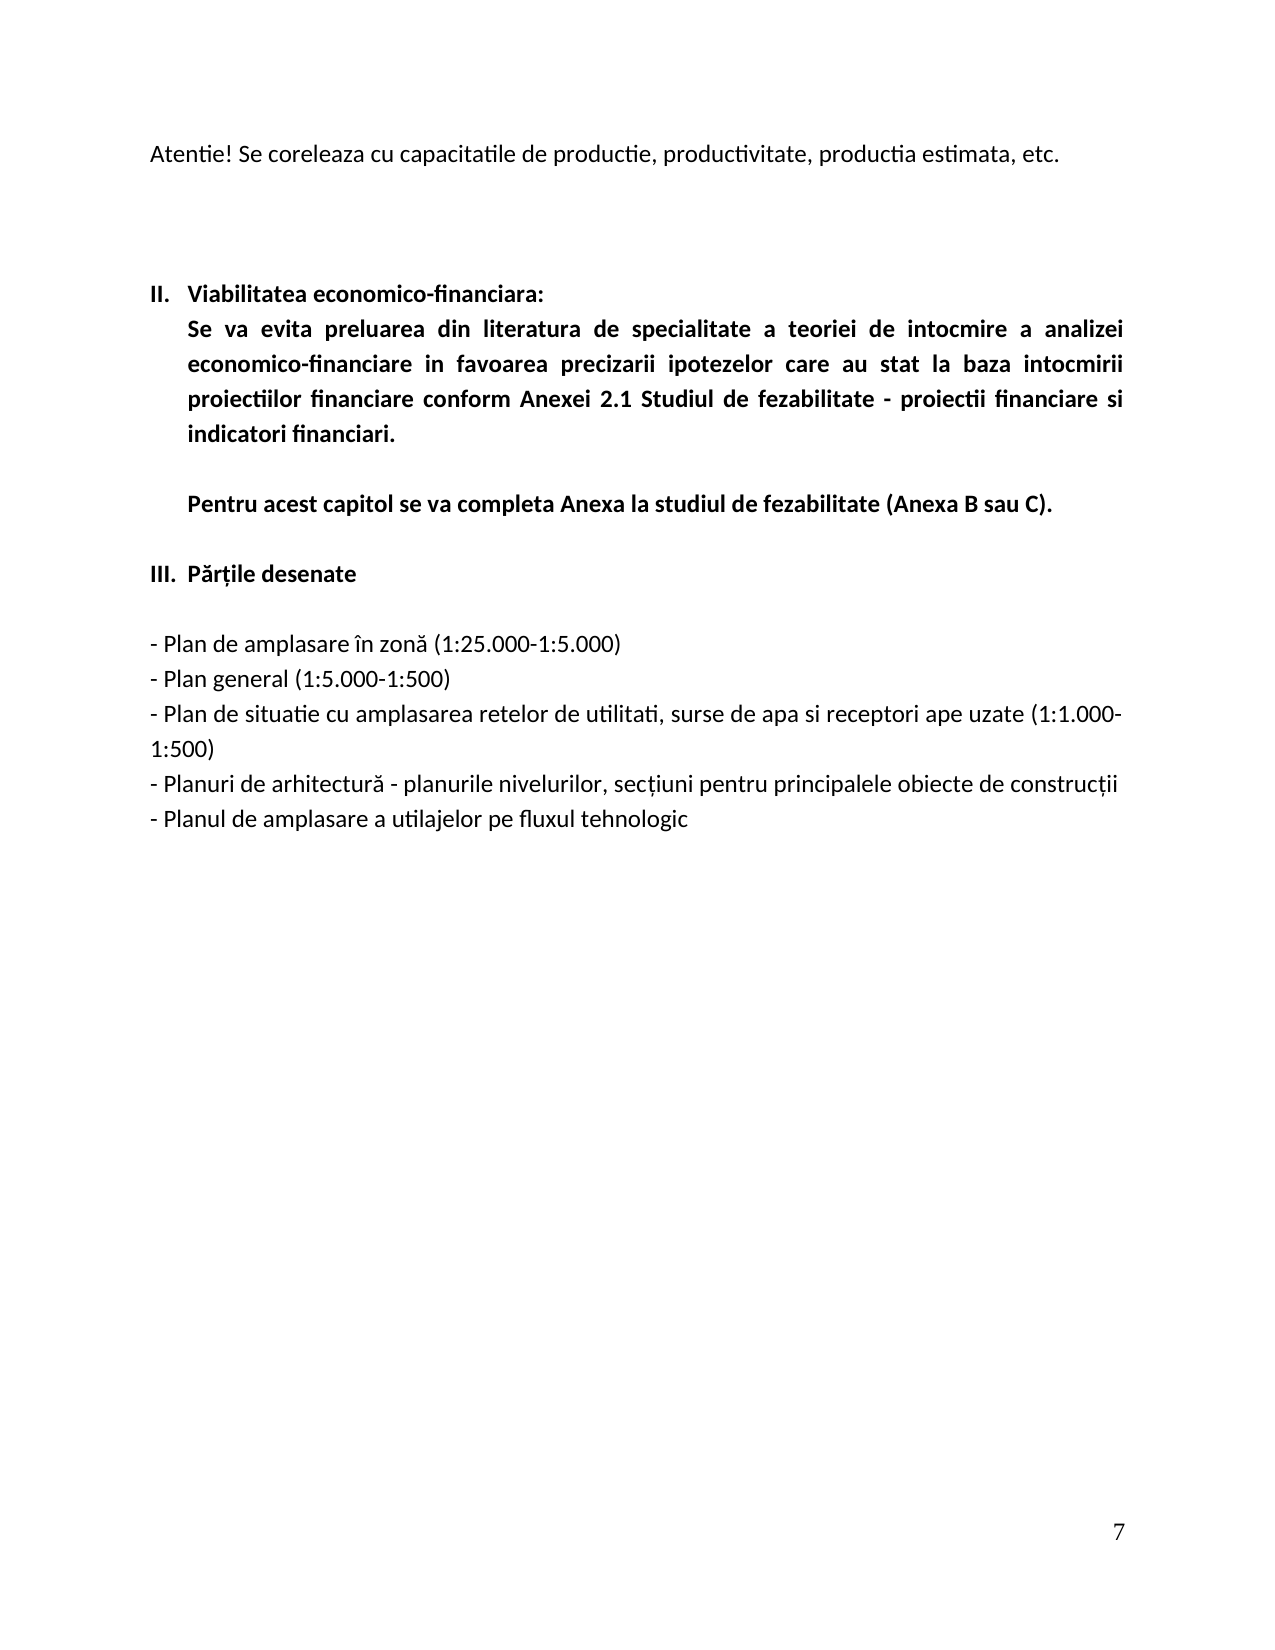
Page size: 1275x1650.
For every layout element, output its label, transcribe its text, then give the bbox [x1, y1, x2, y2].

text - Plan general (1:5.000-1:500) [150, 663, 1125, 694]
text Atentie! Se coreleaza cu capacitatile de productie, productivitate, productia estimata, etc. [150, 138, 1125, 169]
text - Plan de amplasare în zonă (1:25.000-1:5.000) [150, 628, 1125, 659]
text - Planul de amplasare a utilajelor pe fluxul tehnologic [150, 803, 1125, 834]
text - Plan de situatie cu amplasarea retelor de utilitati, surse de apa si receptori ape uzate (1:1.000-1:500) [150, 698, 1125, 764]
list Se va evita preluarea din literatura de specialitate a teoriei de intocmire a analizei economico-financiare in favoarea precizarii ipotezelor care au stat la baza intocmirii proiectiilor financiare conform Anexei 2.1 Studiul de fezabilitate - proiectii financiare si indicatori financiari. [187, 313, 1125, 449]
list Părţile desenate [150, 558, 1125, 589]
list Pentru acest capitol se va completa Anexa la studiul de fezabilitate (Anexa B sau C). [187, 488, 1125, 519]
text - Planuri de arhitectură - planurile nivelurilor, secţiuni pentru principalele obiecte de construcţii [150, 768, 1125, 799]
list Viabilitatea economico-financiara: [150, 278, 1125, 309]
